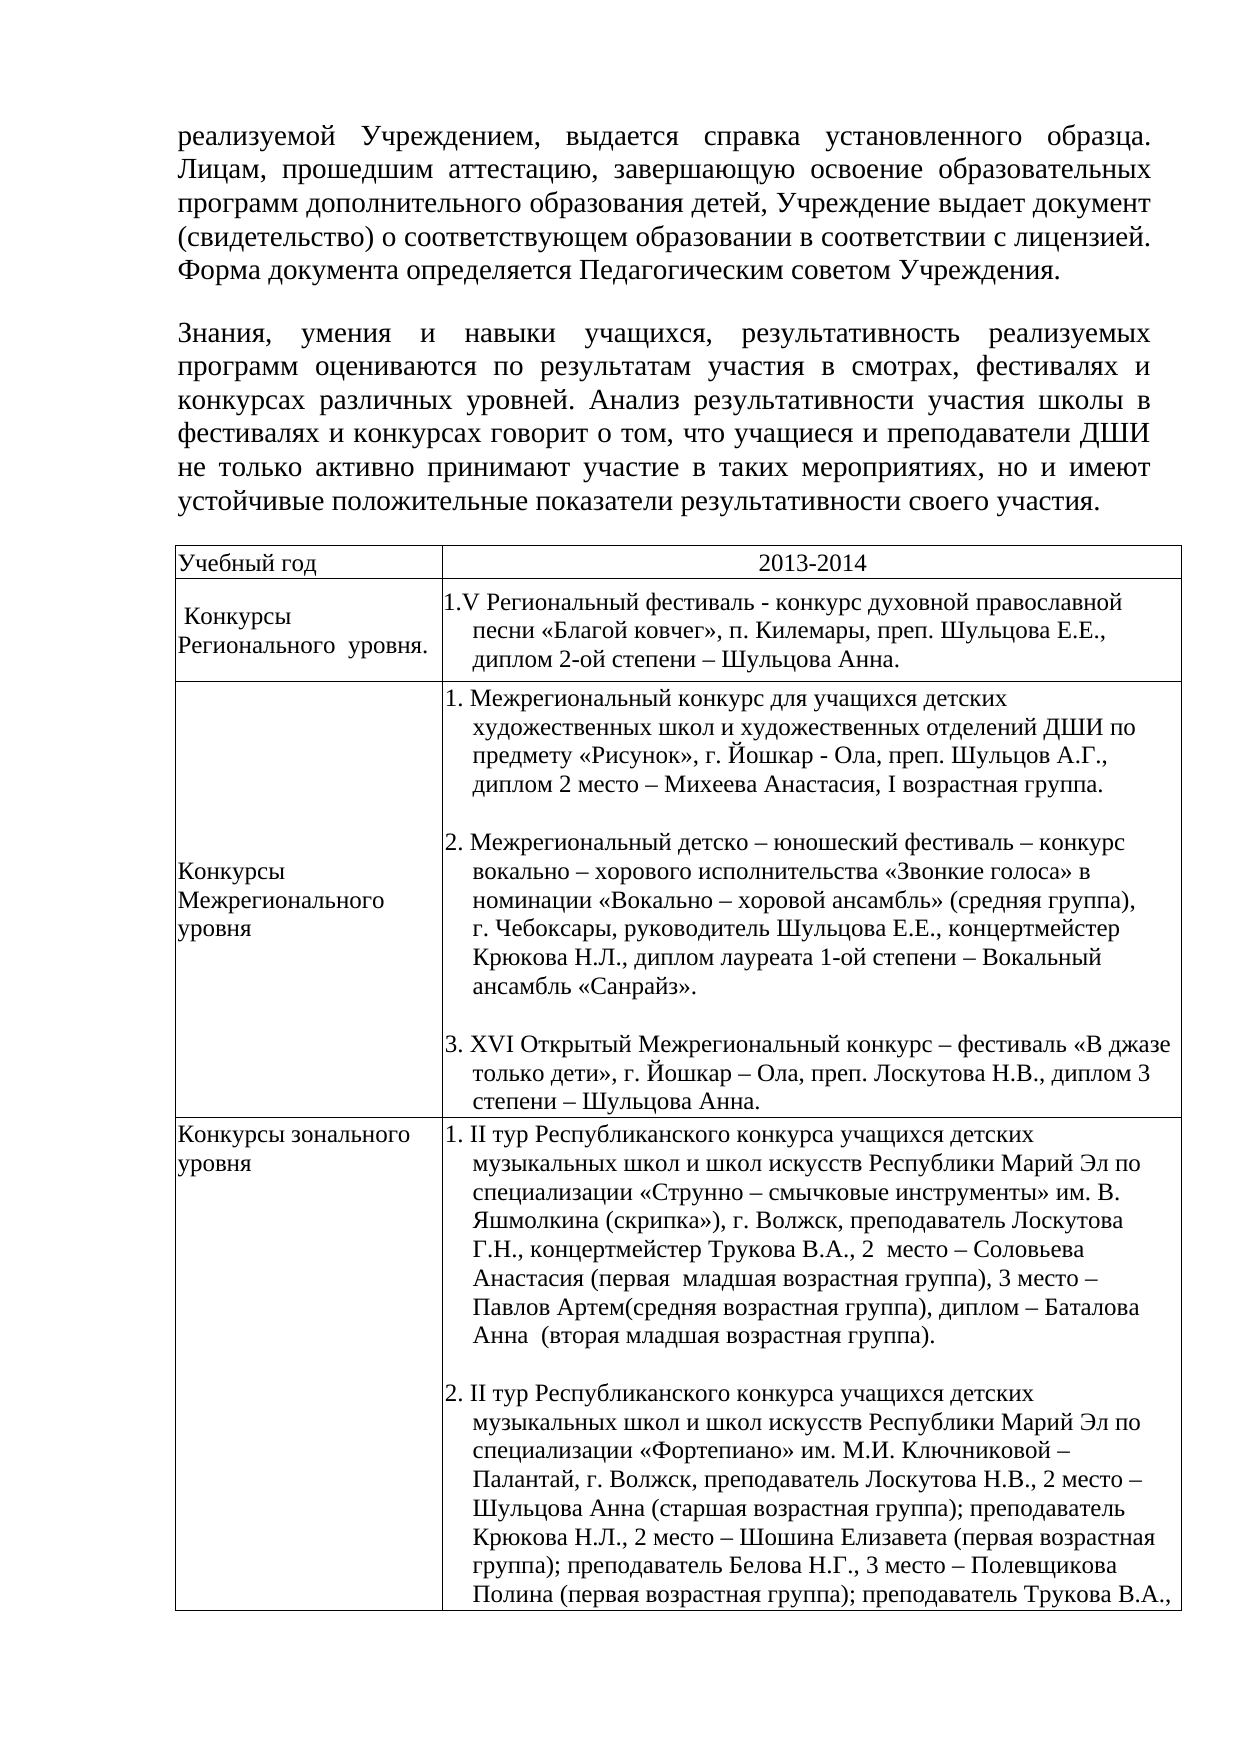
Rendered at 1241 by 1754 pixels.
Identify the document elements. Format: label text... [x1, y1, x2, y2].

table_header 1. Межрегиональный конкурс для учащихся детских художественных школ и художественных отделений ДШИ по предмету «Рисунок», г. Йошкар - Ола, преп. Шульцов А.Г., диплом 2 место – Михеева Анастасия, I возрастная группа. 2. Межрегиональный детско – юношеский фестиваль – конкурс вокально – хорового исполнительства «Звонкие голоса» в номинации «Вокально – хоровой ансамбль» (средняя группа), г. Чебоксары, руководитель Шульцова Е.Е., концертмейстер Крюкова Н.Л., диплом лауреата 1-ой степени – Вокальный ансамбль «Санрайз». 3. XVI Открытый Межрегиональный конкурс – фестиваль «В джазе только дети», г. Йошкар – Ола, преп. Лоскутова Н.В., диплом 3 степени – Шульцова Анна. [443, 682, 1181, 1117]
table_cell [443, 1118, 1181, 1610]
table_header 2013-2014 [443, 546, 1181, 578]
table_header Учебный год [176, 546, 442, 578]
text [177, 118, 1152, 286]
table_cell 1.V Региональный фестиваль - конкурс духовной православной песни «Благой ковчег», п. Килемары, преп. Шульцова Е.Е., диплом 2-ой степени – Шульцова Анна. [443, 579, 1181, 681]
table_header Конкурсы Межрегионального уровня [176, 682, 442, 1117]
table_cell Конкурсы Регионального уровня. [176, 579, 442, 681]
text Знания, умения и навыки учащихся, результативность реализуемых программ оцениваются по результатам участия в смотрах, фестивалях и конкурсах различных уровней. Анализ результативности участия школы в фестивалях и конкурсах говорит о том, что учащиеся и преподаватели ДШИ не только активно принимают участие в таких мероприятиях, но и имеют устойчивые положительные показатели результативности своего участия. [177, 315, 1152, 516]
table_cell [176, 1118, 442, 1610]
